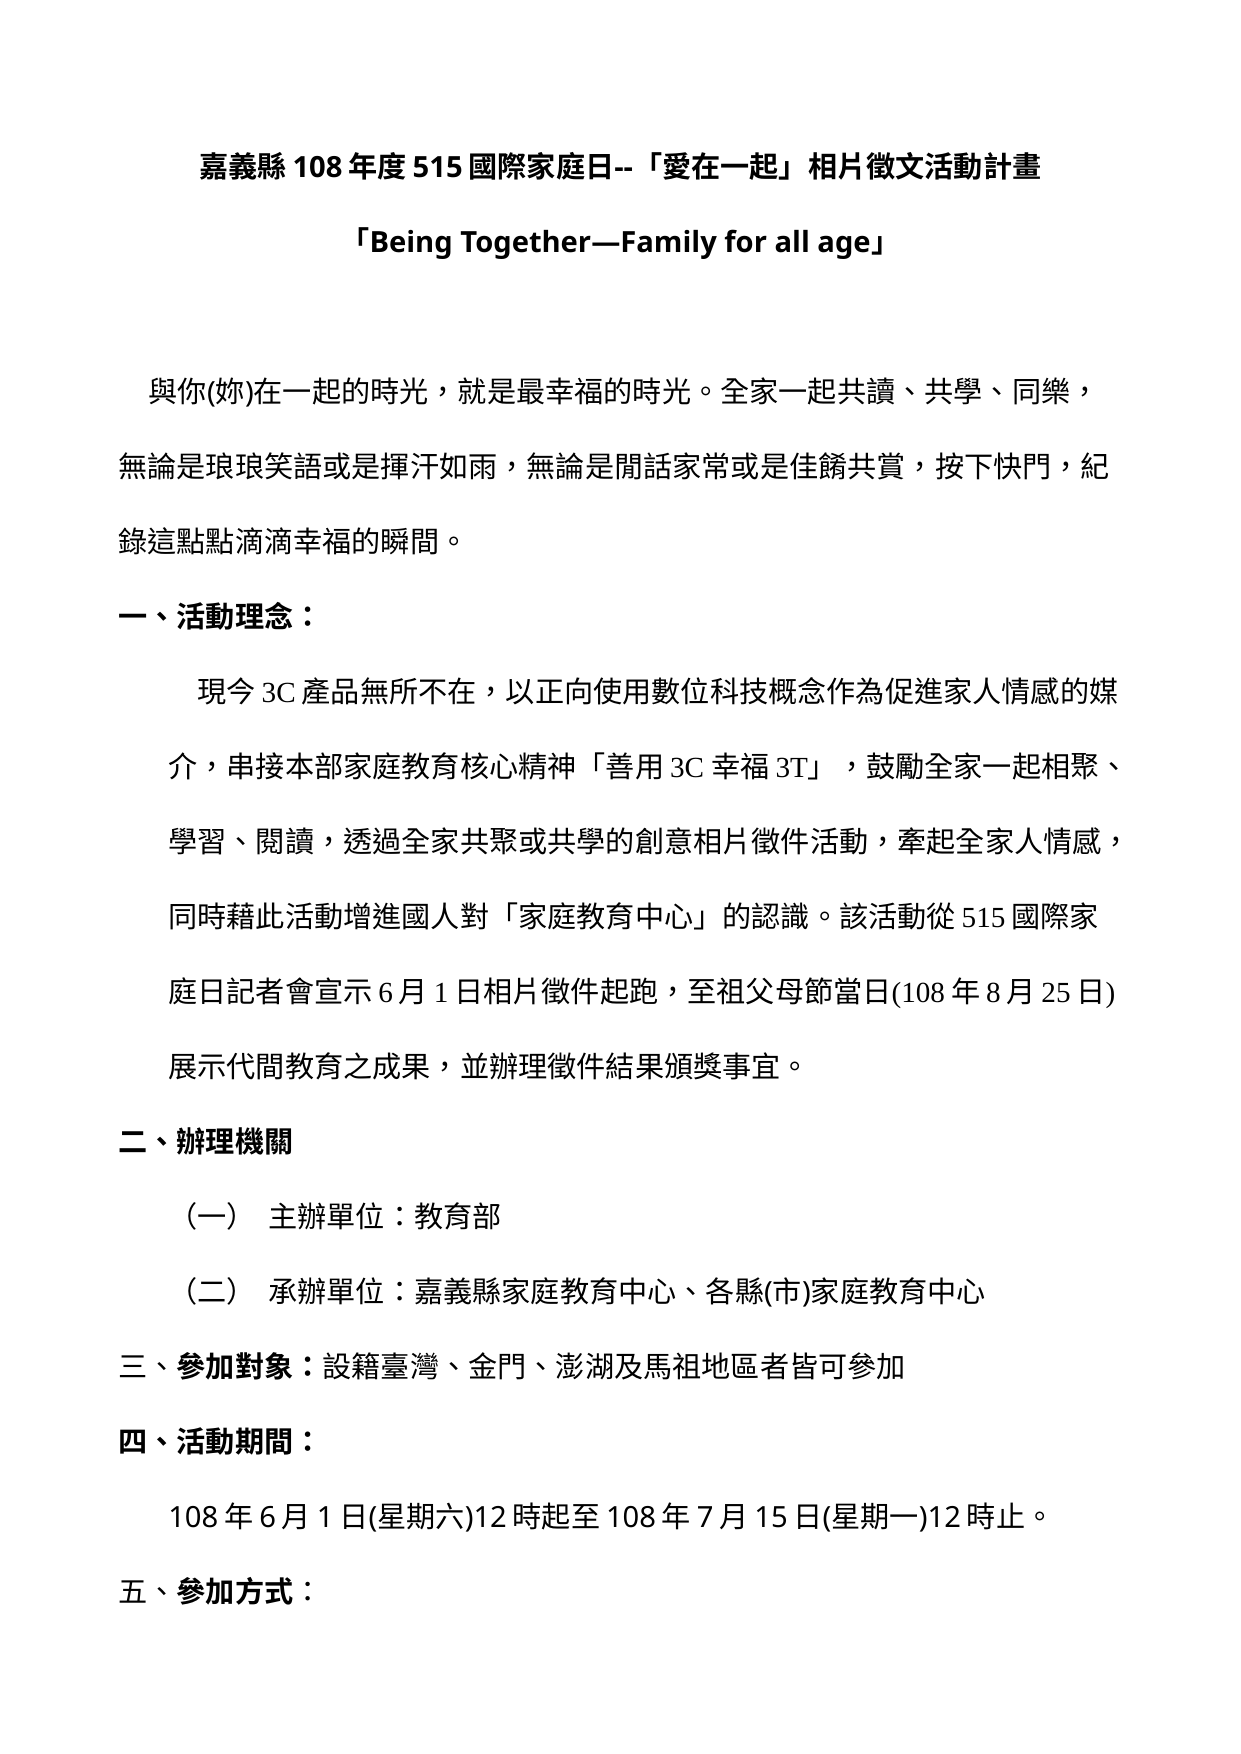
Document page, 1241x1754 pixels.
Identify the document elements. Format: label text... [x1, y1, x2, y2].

list 參加對象：設籍臺灣、金門、澎湖及馬祖地區者皆可參加 [118, 1327, 1122, 1402]
text 「Being Together—Family for all age」 [118, 202, 1122, 277]
list 現今3C產品無所不在，以正向使用數位科技概念作為促進家人情感的媒介，串接本部家庭教育核心精神「善用3C 幸福3T」，鼓勵全家一起相聚、學習、閱讀，透過全家共聚或共學的創意相片徵件活動，牽起全家人情感，同時藉此活動增進國人對「家庭教育中心」的認識。該活動從515國際家庭日記者會宣示6月1日相片徵件起跑，至祖父母節當日(108年8月25日)展示代間教育之成果，並辦理徵件結果頒獎事宜。 [168, 652, 1122, 1102]
list 活動期間： [118, 1402, 1122, 1477]
list 參加方式： [118, 1552, 1122, 1627]
list 辦理機關 [118, 1102, 1122, 1177]
text 與你(妳)在一起的時光，就是最幸福的時光。全家一起共讀、共學、同樂，無論是琅琅笑語或是揮汗如雨，無論是閒話家常或是佳餚共賞，按下快門，紀錄這點點滴滴幸福的瞬間。 [118, 352, 1122, 577]
list 承辦單位：嘉義縣家庭教育中心、各縣(市)家庭教育中心 [168, 1252, 1122, 1327]
list 主辦單位：教育部 [168, 1177, 1122, 1252]
list 108年6月1日(星期六)12時起至108年7月15日(星期一)12時止。 [168, 1477, 1122, 1552]
list 活動理念： [118, 577, 1122, 652]
text 嘉義縣108年度515國際家庭日--「愛在一起」相片徵文活動計畫 [118, 127, 1122, 202]
